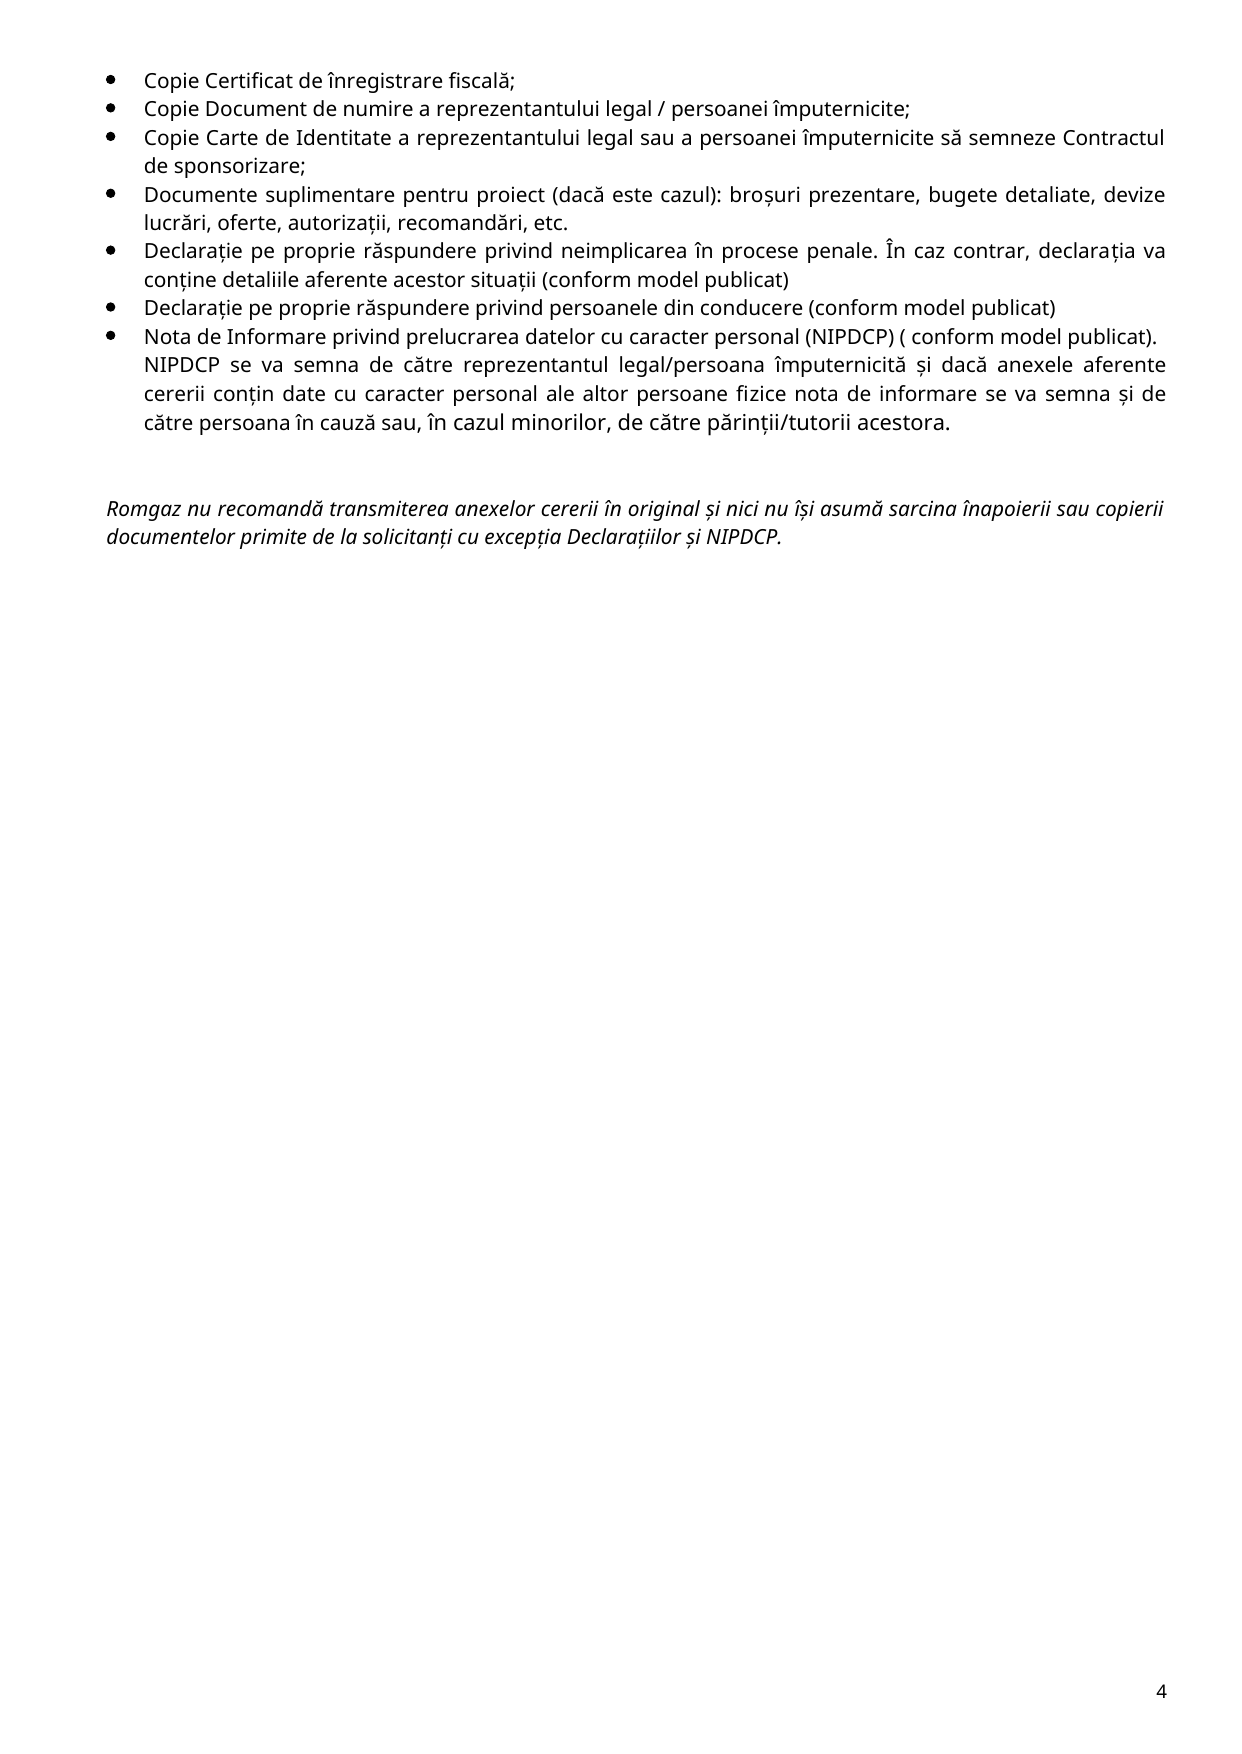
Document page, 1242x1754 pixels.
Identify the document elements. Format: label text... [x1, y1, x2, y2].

list Declarație pe proprie răspundere privind persoanele din conducere (conform model publicat) [106, 293, 1167, 322]
list Declarație pe proprie răspundere privind neimplicarea în procese penale. În caz contrar, declarația va conține detaliile aferente acestor situații (conform model publicat) [106, 237, 1167, 293]
list Copie Document de numire a reprezentantului legal / persoanei împuternicite; [106, 94, 1167, 123]
list Copie Carte de Identitate a reprezentantului legal sau a persoanei împuternicite să semneze Contractul de sponsorizare; [106, 123, 1167, 180]
text Romgaz nu recomandă transmiterea anexelor cererii în original și nici nu își asumă sarcina înapoierii sau copierii documentelor primite de la solicitanți cu excepţia Declaraţiilor şi NIPDCP. [106, 494, 1167, 551]
list Documente suplimentare pentru proiect (dacă este cazul): broșuri prezentare, bugete detaliate, devize lucrări, oferte, autorizații, recomandări, etc. [106, 180, 1167, 237]
text NIPDCP se va semna de către reprezentantul legal/persoana împuternicită şi dacă anexele aferente cererii conţin date cu caracter personal ale altor persoane fizice nota de informare se va semna şi de către persoana în cauză sau, în cazul minorilor, de către părinţii/tutorii acestora. [144, 350, 1167, 437]
list Copie Certificat de înregistrare fiscală; [106, 66, 1167, 94]
list Nota de Informare privind prelucrarea datelor cu caracter personal (NIPDCP) ( conform model publicat). [106, 322, 1167, 350]
